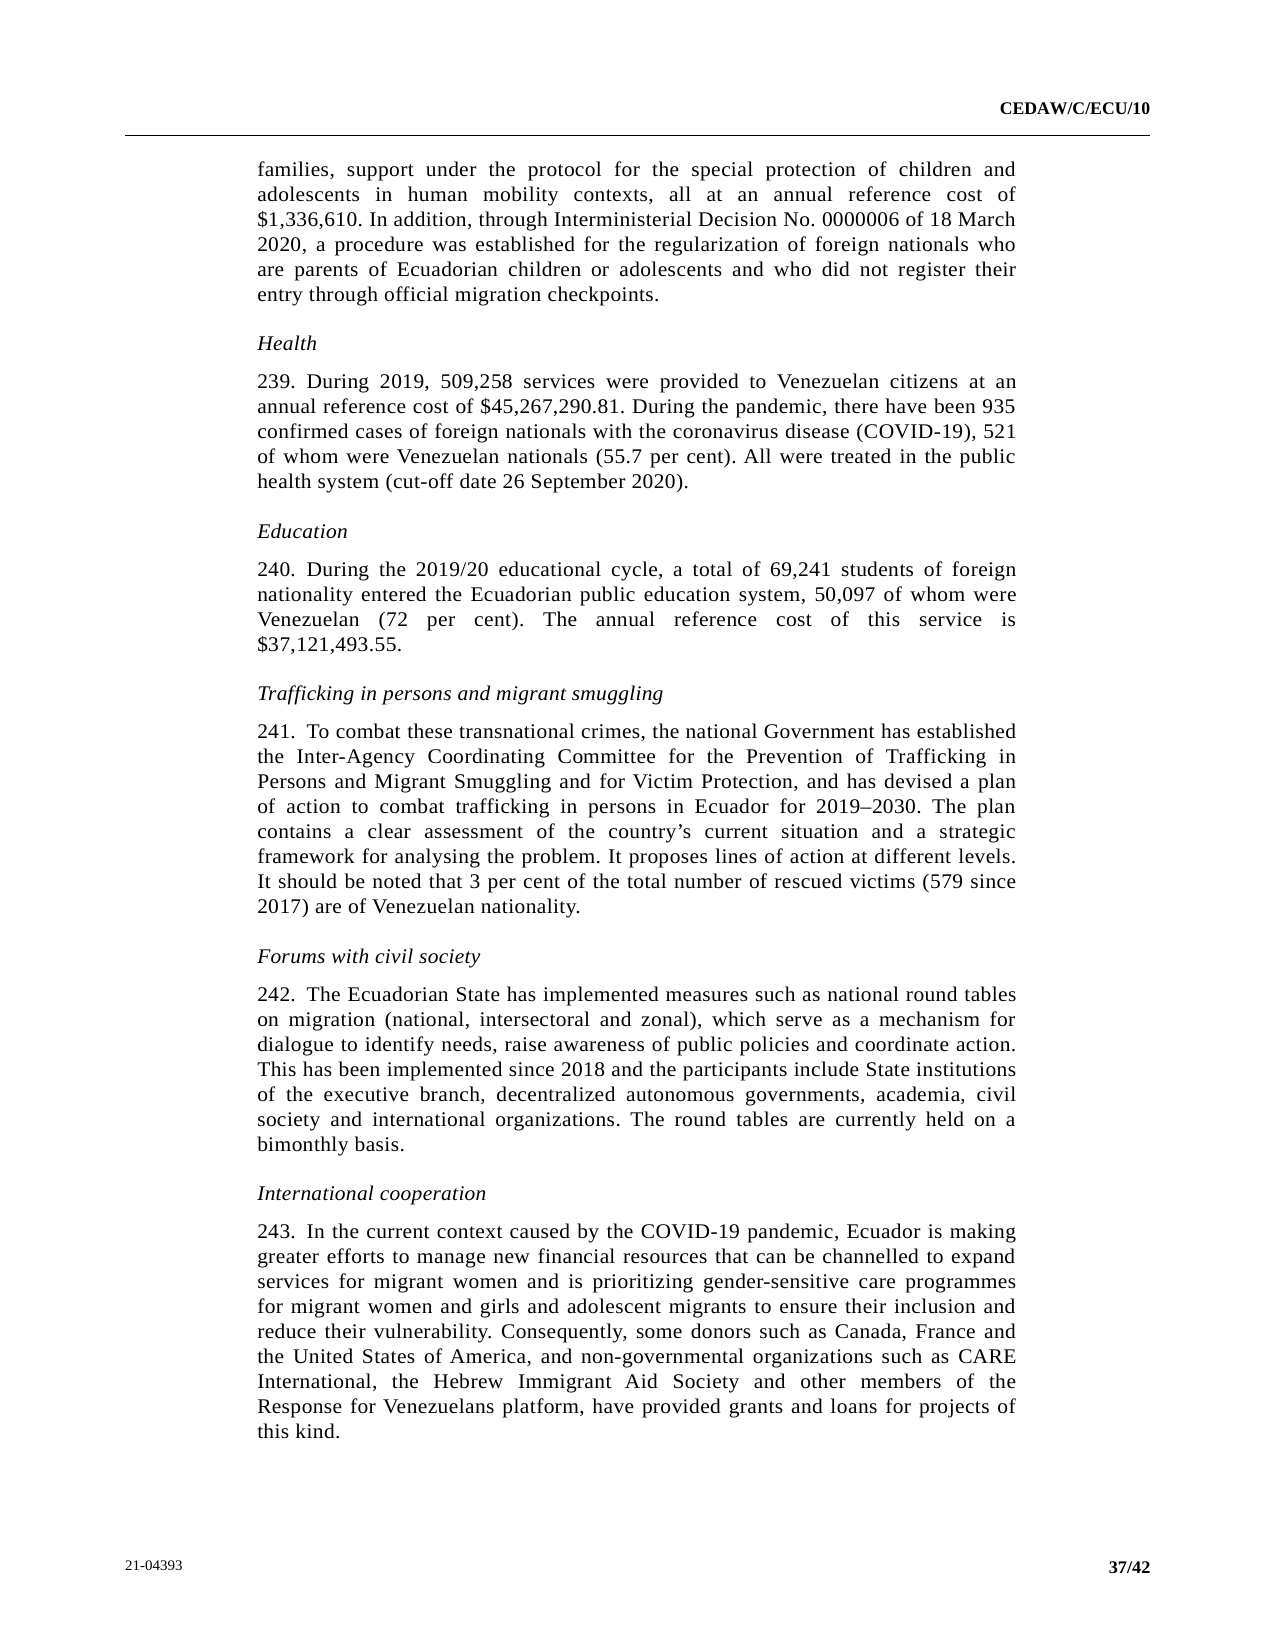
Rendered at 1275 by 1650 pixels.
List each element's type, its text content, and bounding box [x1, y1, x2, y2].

text 243. In the current context caused by the COVID-19 pandemic, Ecuador is making greater efforts to manage new financial resources that can be channelled to expand services for migrant women and is prioritizing gender-sensitive care programmes for migrant women and girls and adolescent migrants to ensure their inclusion and reduce their vulnerability. Consequently, some donors such as Canada, France and the United States of America, and non-governmental organizations such as CARE International, the Hebrew Immigrant Aid Society and other members of the Response for Venezuelans platform, have provided grants and loans for projects of this kind. [257, 1218, 1018, 1443]
text 242. The Ecuadorian State has implemented measures such as national round tables on migration (national, intersectoral and zonal), which serve as a mechanism for dialogue to identify needs, raise awareness of public policies and coordinate action. This has been implemented since 2018 and the participants include State institutions of the executive branch, decentralized autonomous governments, academia, civil society and international organizations. The round tables are currently held on a bimonthly basis. [257, 981, 1018, 1156]
text 240. During the 2019/20 educational cycle, a total of 69,241 students of foreign nationality entered the Ecuadorian public education system, 50,097 of whom were Venezuelan (72 per cent). The annual reference cost of this service is $37,121,493.55. [257, 556, 1018, 656]
text Health [125, 331, 1019, 356]
text Education [125, 518, 1019, 543]
text 241. To combat these transnational crimes, the national Government has established the Inter-Agency Coordinating Committee for the Prevention of Trafficking in Persons and Migrant Smuggling and for Victim Protection, and has devised a plan of action to combat trafficking in persons in Ecuador for 2019–2030. The plan contains a clear assessment of the country’s current situation and a strategic framework for analysing the problem. It proposes lines of action at different levels. It should be noted that 3 per cent of the total number of rescued victims (579 since 2017) are of Venezuelan nationality. [257, 718, 1018, 918]
text International cooperation [125, 1181, 1019, 1206]
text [257, 156, 1018, 306]
text 239. During 2019, 509,258 services were provided to Venezuelan citizens at an annual reference cost of $45,267,290.81. During the pandemic, there have been 935 confirmed cases of foreign nationals with the coronavirus disease (COVID-19), 521 of whom were Venezuelan nationals (55.7 per cent). All were treated in the public health system (cut-off date 26 September 2020). [257, 368, 1018, 493]
text Forums with civil society [125, 943, 1019, 968]
text Trafficking in persons and migrant smuggling [125, 681, 1019, 706]
